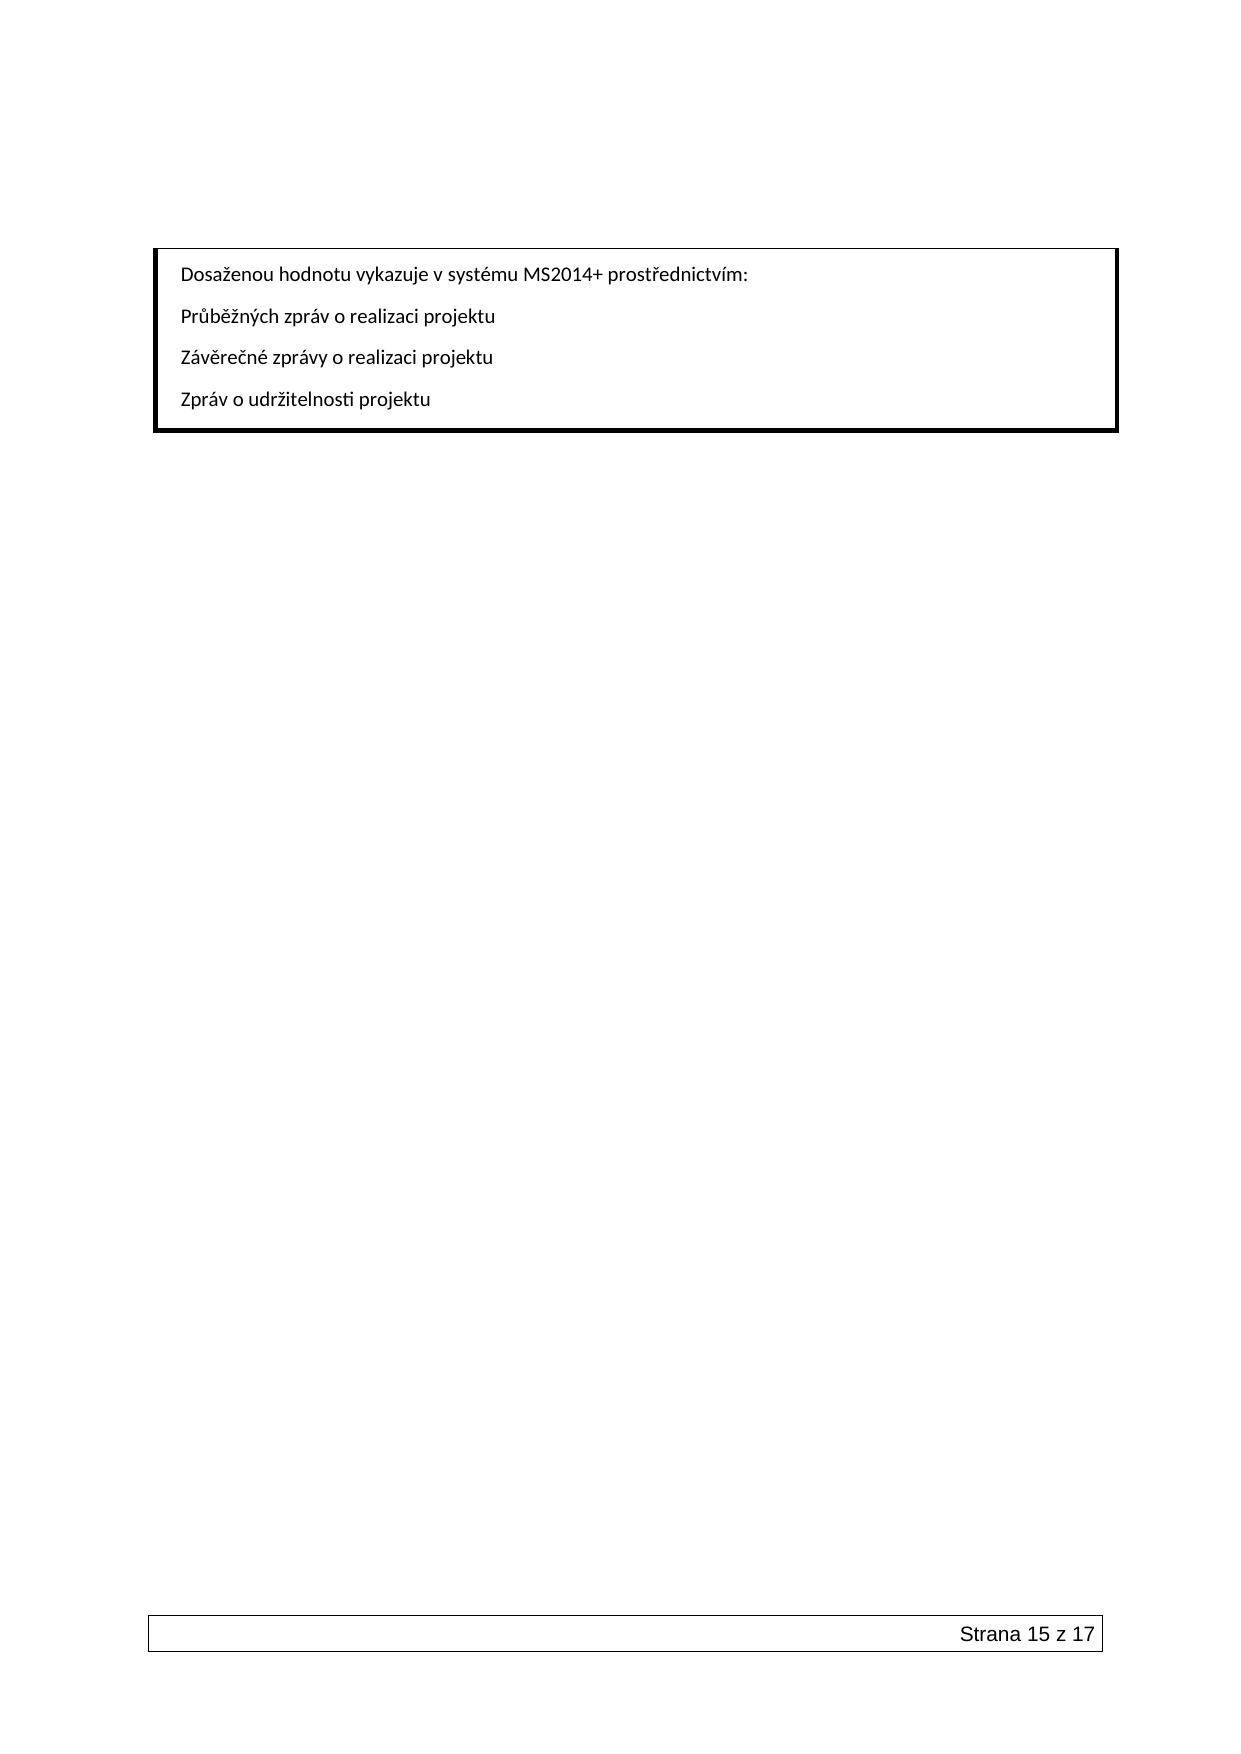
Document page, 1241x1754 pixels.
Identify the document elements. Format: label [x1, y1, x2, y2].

table_cell [158, 249, 1115, 428]
